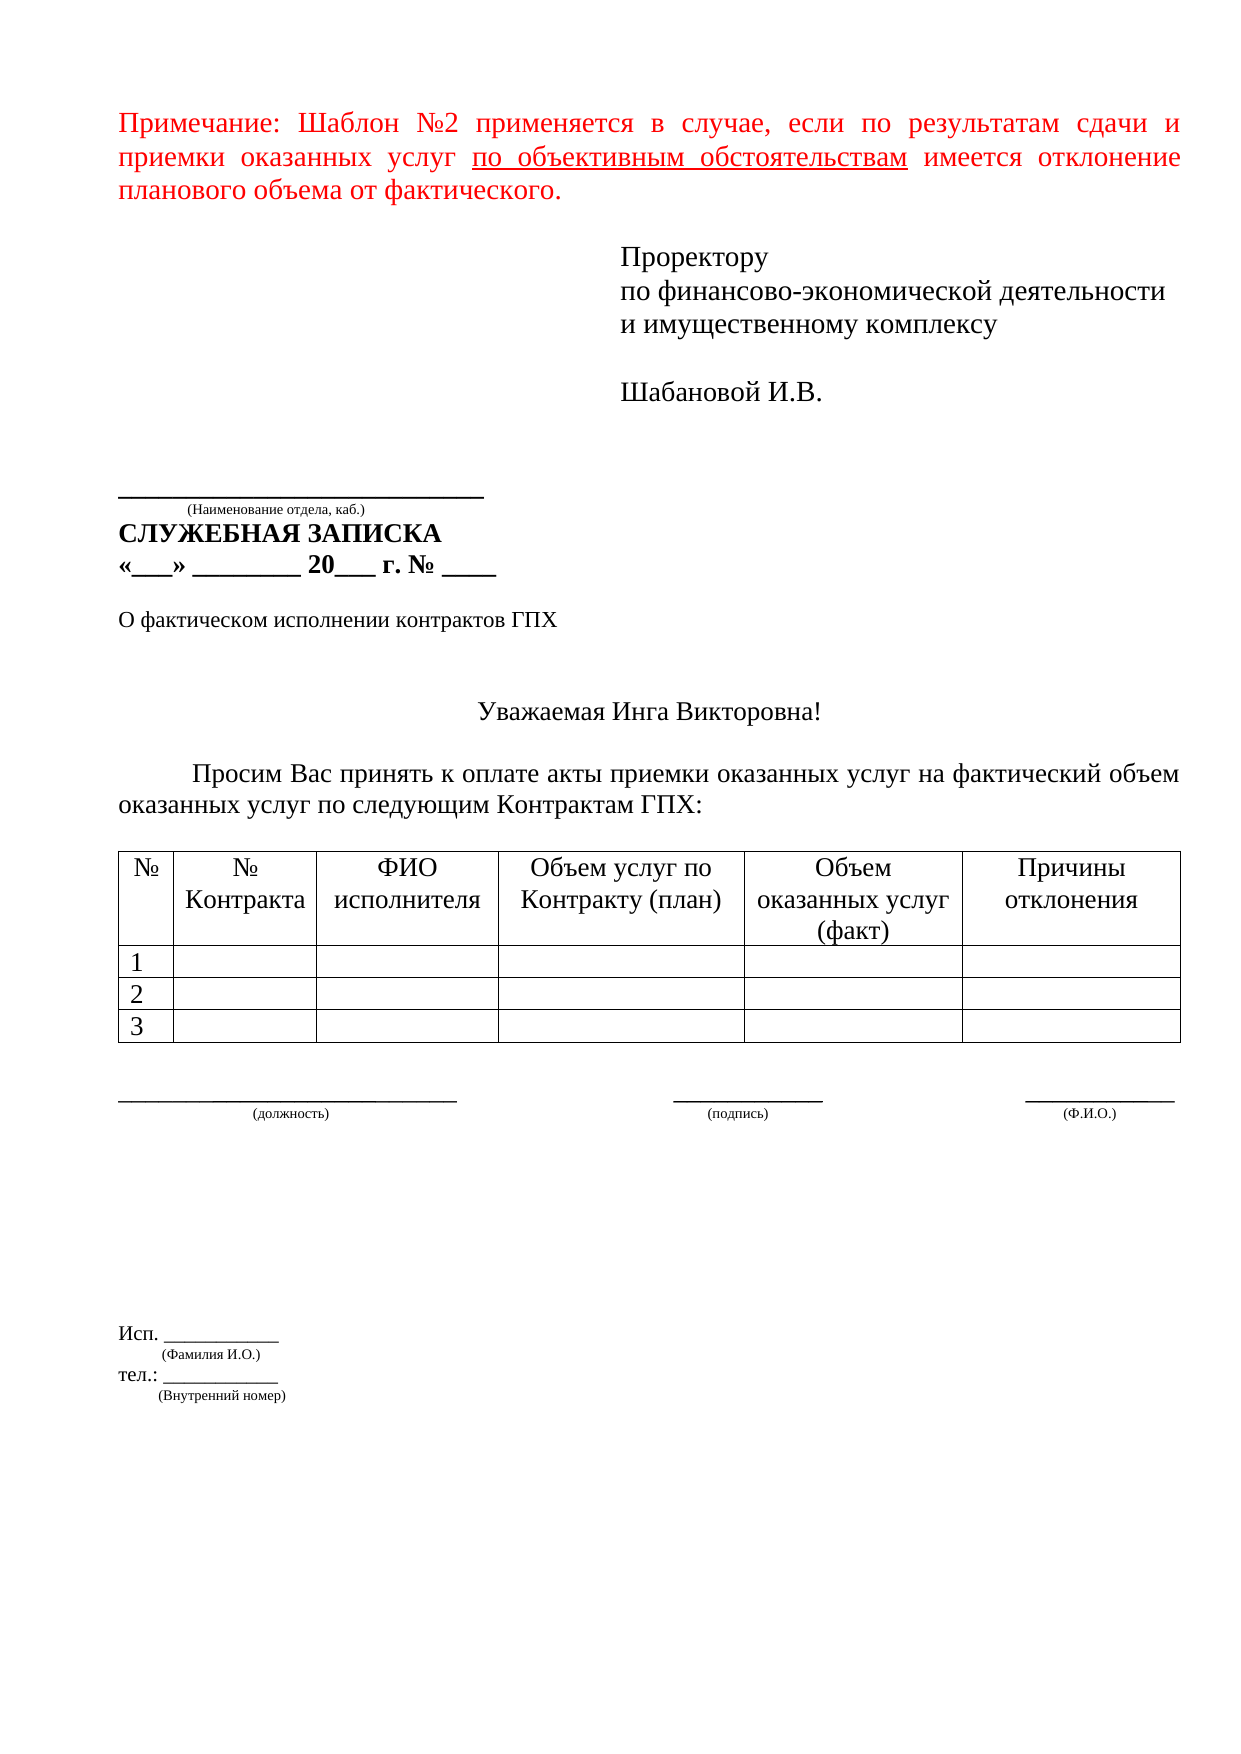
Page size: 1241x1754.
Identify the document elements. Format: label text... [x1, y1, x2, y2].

text (должность) (подпись) (Ф.И.О.) [118, 1105, 1181, 1122]
text Проректору [620, 239, 1181, 273]
table_header Объем услуг по Контракту (план) [499, 852, 744, 945]
text Просим Вас принять к оплате акты приемки оказанных услуг на фактический объем оказанных услуг по следующим Контрактам ГПХ: [118, 757, 1181, 819]
text Примечание: Шаблон №2 применяется в случае, если по результатам сдачи и приемки оказанных услуг по объективным обстоятельствам имеется отклонение планового объема от фактического. [118, 105, 1181, 206]
text тел.: ___________ [118, 1362, 1181, 1386]
table_cell [317, 1010, 498, 1042]
table_header № Контракта [174, 852, 316, 945]
table_cell 1 [119, 946, 173, 977]
text «___» ________ 20___ г. № ____ [118, 549, 1181, 580]
table_cell [499, 1010, 744, 1042]
table_cell [174, 1010, 316, 1042]
text О фактическом исполнении контрактов ГПХ [118, 606, 1181, 632]
table_cell [317, 978, 498, 1009]
table_header Причины отклонения [963, 852, 1180, 945]
text СЛУЖЕБНАЯ ЗАПИСКА [118, 517, 1181, 549]
table_cell [499, 946, 744, 977]
text ___________________________ [118, 469, 1181, 501]
text Шабановой И.В. [620, 374, 1181, 407]
table_header № [119, 852, 173, 945]
text Уважаемая Инга Викторовна! [118, 695, 1181, 726]
table_cell [745, 1010, 962, 1042]
table_cell [963, 978, 1180, 1009]
table_cell [317, 946, 498, 977]
table_cell [745, 978, 962, 1009]
table_cell 3 [119, 1010, 173, 1042]
table_cell [499, 978, 744, 1009]
table_header ФИО исполнителя [317, 852, 498, 945]
text Исп. ___________ [118, 1321, 1181, 1345]
table_cell [174, 978, 316, 1009]
text _________________________ ___________ ___________ [118, 1074, 1181, 1105]
table_cell [174, 946, 316, 977]
text по финансово-экономической деятельности и имущественному комплексу [620, 273, 1181, 340]
text (Фамилия И.О.) [118, 1345, 1181, 1362]
text (Наименование отдела, каб.) [118, 501, 1181, 517]
text (Внутренний номер) [118, 1386, 1181, 1403]
table_cell 2 [119, 978, 173, 1009]
table_cell [963, 1010, 1180, 1042]
table_header Объем оказанных услуг (факт) [745, 852, 962, 945]
table_cell [963, 946, 1180, 977]
table_cell [745, 946, 962, 977]
